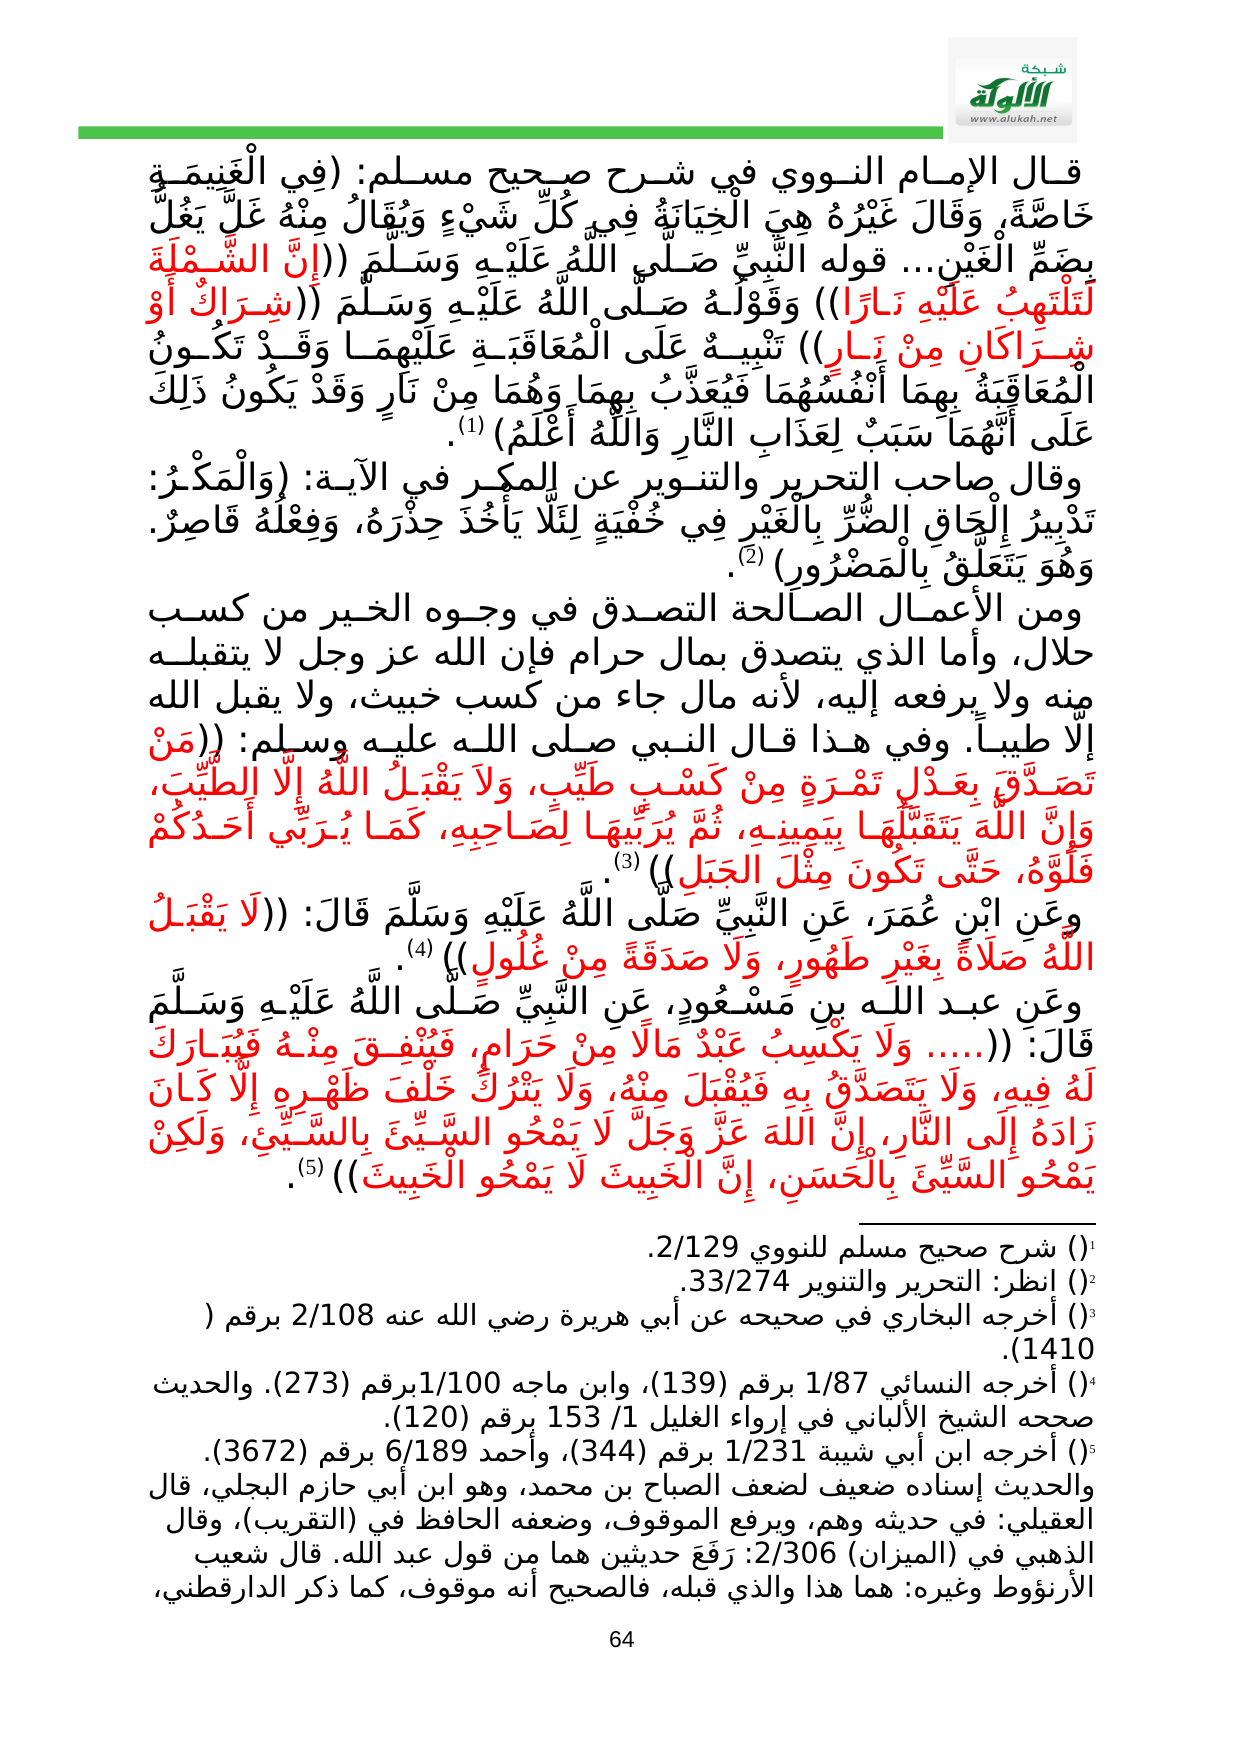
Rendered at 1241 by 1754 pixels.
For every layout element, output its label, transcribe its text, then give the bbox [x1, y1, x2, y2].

text وقال صاحب التحرير والتنوير عن المكر في الآية: (وَالْمَكْرُ: تَدْبِيرُ إِلْحَاقِ الضُّرِّ بِالْغَيْرِ فِي خُفْيَةٍ لِئَلَّا يَأْخُذَ حِذْرَهُ، وَفِعْلُهُ قَاصِرٌ. وَهُوَ يَتَعَلَّقُ بِالْمَضْرُورِ) (). [148, 456, 1096, 586]
text قال الإمام النووي في شرح صحيح مسلم: (فِي الْغَنِيمَةِ خَاصَّةً، وَقَالَ غَيْرُهُ هِيَ الْخِيَانَةُ فِي كُلِّ شَيْءٍ وَيُقَالُ مِنْهُ غَلَّ يَغُلُّ بِضَمِّ الْغَيْنِ... قوله النَّبِيِّ صَلَّى اللَّهُ عَلَيْهِ وَسَلَّمَ ((إِنَّ الشَّمْلَةَ لَتَلْتَهِبُ عَلَيْهِ نَارًا)) وَقَوْلُهُ صَلَّى اللَّهُ عَلَيْهِ وَسَلَّمَ ((شِرَاكٌ أَوْ شِرَاكَانِ مِنْ نَارٍ)) تَنْبِيهٌ عَلَى الْمُعَاقَبَةِ عَلَيْهِمَا وَقَدْ تَكُونُ الْمُعَاقَبَةُ بِهِمَا أَنْفُسُهُمَا فَيُعَذَّبُ بِهِمَا وَهُمَا مِنْ نَارٍ وَقَدْ يَكُونُ ذَلِكَ عَلَى أَنَّهُمَا سَبَبٌ لِعَذَابِ النَّارِ وَاللَّهُ أَعْلَمُ) (). [148, 150, 1096, 456]
text وعَنِ ابْنِ عُمَرَ، عَنِ النَّبِيِّ صَلَّى اللَّهُ عَلَيْهِ وَسَلَّمَ قَالَ: ((لَا يَقْبَلُ اللَّهُ صَلَاةً بِغَيْرِ طَهُورٍ، وَلَا صَدَقَةً مِنْ غُلُولٍ)) (). [148, 892, 1096, 979]
text وعَنِ عبد الله بنِ مَسْعُودٍ، عَنِ النَّبِيِّ صَلَّى اللَّهُ عَلَيْهِ وَسَلَّمَ قَالَ: ((..... وَلَا يَكْسِبُ عَبْدٌ مَالًا مِنْ حَرَامٍ، فَيُنْفِقَ مِنْهُ فَيُبَارَكَ لَهُ فِيهِ، وَلَا يَتَصَدَّقُ بِهِ فَيُقْبَلَ مِنْهُ، وَلَا يَتْرُكُ خَلْفَ ظَهْرِهِ إِلَّا كَانَ زَادَهُ إِلَى النَّارِ، إِنَّ اللهَ عَزَّ وَجَلَّ لَا يَمْحُو السَّيِّئَ بِالسَّيِّئِ، وَلَكِنْ يَمْحُو السَّيِّئَ بِالْحَسَنِ، إِنَّ الْخَبِيثَ لَا يَمْحُو الْخَبِيثَ)) (). [148, 979, 1096, 1197]
text ومن الأعمال الصالحة التصدق في وجوه الخير من كسب حلال، وأما الذي يتصدق بمال حرام فإن الله عز وجل لا يتقبله منه ولا يرفعه إليه، لأنه مال جاء من كسب خبيث، ولا يقبل الله إلَّا طيباً. وفي هذا قال النبي صلى الله عليه وسلم: ((مَنْ تَصَدَّقَ بِعَدْلِ تَمْرَةٍ مِنْ كَسْبٍ طَيِّبٍ، وَلاَ يَقْبَلُ اللَّهُ إِلَّا الطَّيِّبَ، وَإِنَّ اللَّهَ يَتَقَبَّلُهَا بِيَمِينِهِ، ثُمَّ يُرَبِّيهَا لِصَاحِبِهِ، كَمَا يُرَبِّي أَحَدُكُمْ فَلُوَّهُ، حَتَّى تَكُونَ مِثْلَ الجَبَلِ)) (). [148, 586, 1096, 892]
